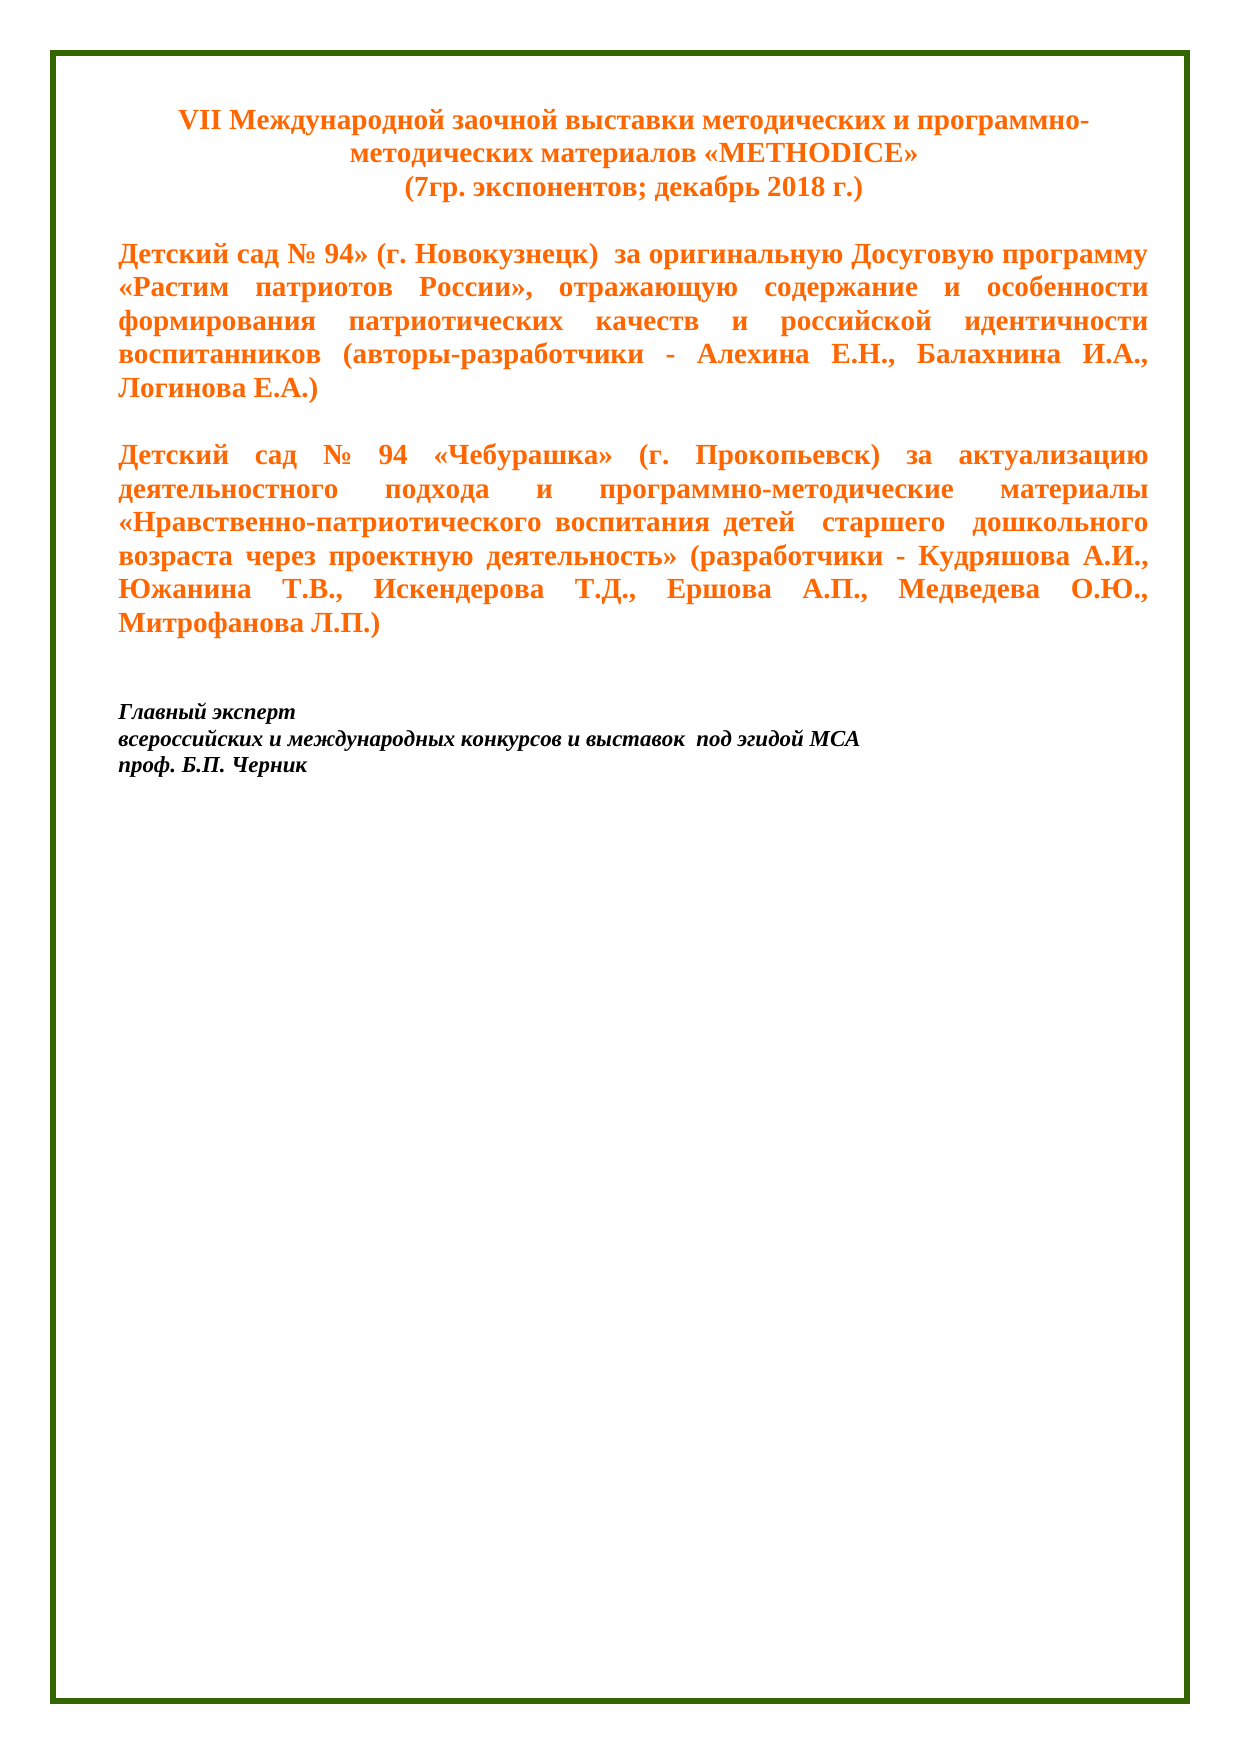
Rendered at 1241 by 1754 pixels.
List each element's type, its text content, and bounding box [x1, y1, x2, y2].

text всероссийских и международных конкурсов и выставок под эгидой МСА [118, 725, 1149, 751]
text VII Международной заочной выставки методических и программно-методических материалов «METHODICE» [118, 102, 1149, 169]
text Детский сад № 94» (г. Новокузнецк) за оригинальную Досуговую программу «Растим патриотов России», отражающую содержание и особенности формирования патриотических качеств и российской идентичности воспитанников (авторы-разработчики - Алехина Е.Н., Балахнина И.А., Логинова Е.А.) [118, 236, 1149, 404]
text Детский сад № 94 «Чебурашка» (г. Прокопьевск) за актуализацию деятельностного подхода и программно-методические материалы «Нравственно-патриотического воспитания детей старшего дошкольного возраста через проектную деятельность» (разработчики - Кудряшова А.И., Южанина Т.В., Искендерова Т.Д., Ершова А.П., Медведева О.Ю., Митрофанова Л.П.) [118, 437, 1149, 638]
text (7гр. экспонентов; декабрь 2018 г.) [118, 169, 1149, 202]
text проф. Б.П. Черник [118, 751, 1149, 777]
text Главный эксперт [118, 698, 1149, 725]
